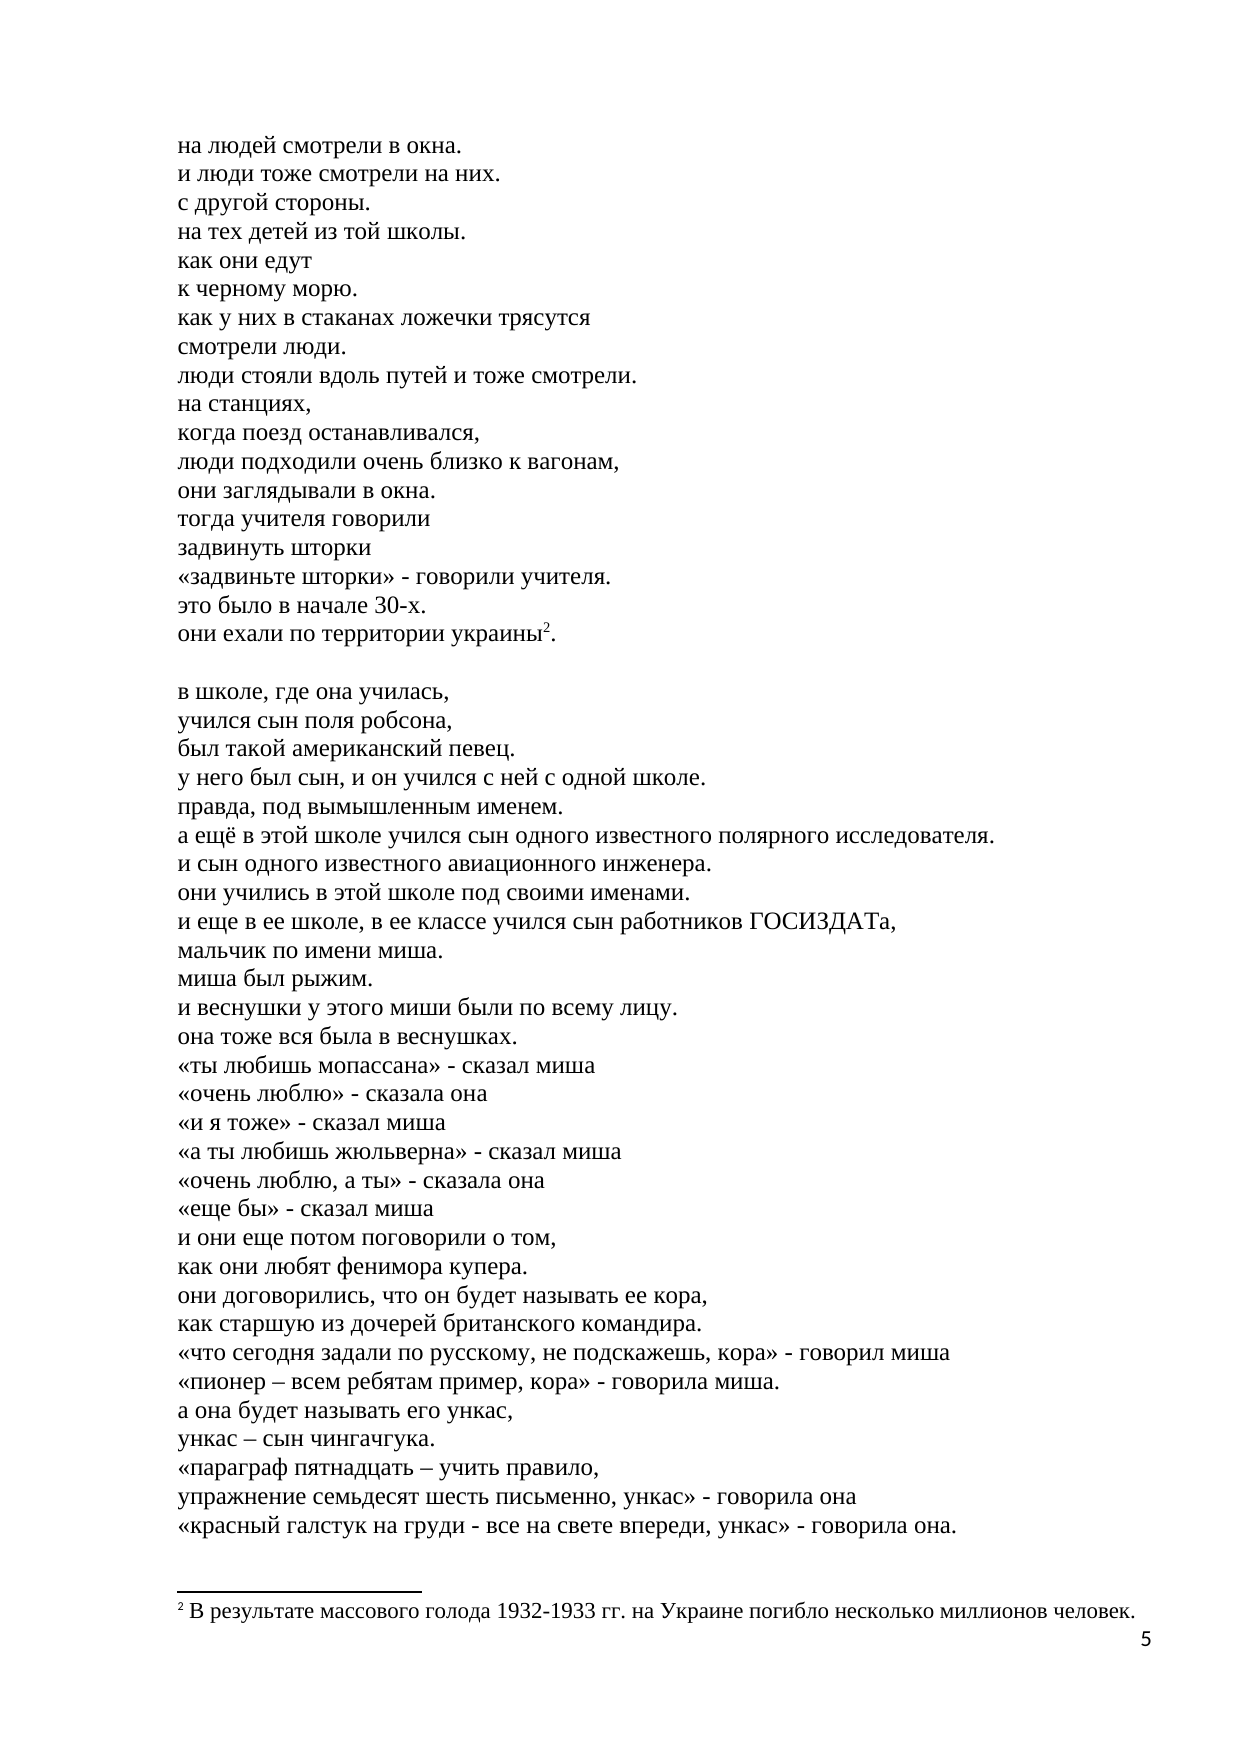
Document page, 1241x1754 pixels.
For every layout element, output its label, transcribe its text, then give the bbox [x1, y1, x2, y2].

text «что сегодня задали по русскому, не подскажешь, кора» - говорил миша [177, 1337, 1152, 1366]
text у него был сын, и он учился с ней с одной школе. [177, 762, 1152, 791]
text и сын одного известного авиационного инженера. [177, 848, 1152, 877]
text смотрели люди. [177, 331, 1152, 360]
text упражнение семьдесят шесть письменно, ункас» - говорила она [177, 1481, 1152, 1510]
text как старшую из дочерей британского командира. [177, 1308, 1152, 1337]
text на людей смотрели в окна. [177, 130, 1152, 158]
text когда поезд останавливался, [177, 417, 1152, 446]
text с другой стороны. [177, 187, 1152, 216]
text они учились в этой школе под своими именами. [177, 877, 1152, 906]
text мальчик по имени миша. [177, 935, 1152, 963]
text правда, под вымышленным именем. [177, 791, 1152, 820]
text в школе, где она училась, [177, 676, 1152, 705]
text «ты любишь мопассана» - сказал миша [177, 1050, 1152, 1078]
text «и я тоже» - сказал миша [177, 1107, 1152, 1136]
text а ещё в этой школе учился сын одного известного полярного исследователя. [177, 820, 1152, 848]
text люди стояли вдоль путей и тоже смотрели. [177, 360, 1152, 388]
text «очень люблю, а ты» - сказала она [177, 1165, 1152, 1193]
text учился сын поля робсона, [177, 705, 1152, 733]
text «задвиньте шторки» - говорили учителя. [177, 561, 1152, 590]
text люди подходили очень близко к вагонам, [177, 446, 1152, 475]
text «очень люблю» - сказала она [177, 1078, 1152, 1107]
text как они любят фенимора купера. [177, 1251, 1152, 1280]
text «красный галстук на груди - все на свете впереди, ункас» - говорила она. [177, 1510, 1152, 1538]
text и веснушки у этого миши были по всему лицу. [177, 992, 1152, 1021]
text она тоже вся была в веснушках. [177, 1021, 1152, 1050]
text «еще бы» - сказал миша [177, 1193, 1152, 1222]
text задвинуть шторки [177, 532, 1152, 561]
text на тех детей из той школы. [177, 216, 1152, 245]
text миша был рыжим. [177, 963, 1152, 992]
text «параграф пятнадцать – учить правило, [177, 1452, 1152, 1481]
text как у них в стаканах ложечки трясутся [177, 302, 1152, 331]
text «пионер – всем ребятам пример, кора» - говорила миша. [177, 1366, 1152, 1395]
text и они еще потом поговорили о том, [177, 1222, 1152, 1251]
text на станциях, [177, 388, 1152, 417]
text как они едут [177, 245, 1152, 273]
text тогда учителя говорили [177, 503, 1152, 532]
text был такой американский певец. [177, 733, 1152, 762]
text ункас – сын чингачгука. [177, 1423, 1152, 1452]
text а она будет называть его ункас, [177, 1395, 1152, 1423]
text к черному морю. [177, 273, 1152, 302]
text они договорились, что он будет называть ее кора, [177, 1280, 1152, 1308]
text они заглядывали в окна. [177, 475, 1152, 503]
text это было в начале 30-х. [177, 590, 1152, 618]
text и еще в ее школе, в ее классе учился сын работников ГОСИЗДАТа, [177, 906, 1152, 935]
text они ехали по территории украины. [177, 618, 1152, 647]
text «а ты любишь жюльверна» - сказал миша [177, 1136, 1152, 1165]
text и люди тоже смотрели на них. [177, 158, 1152, 187]
